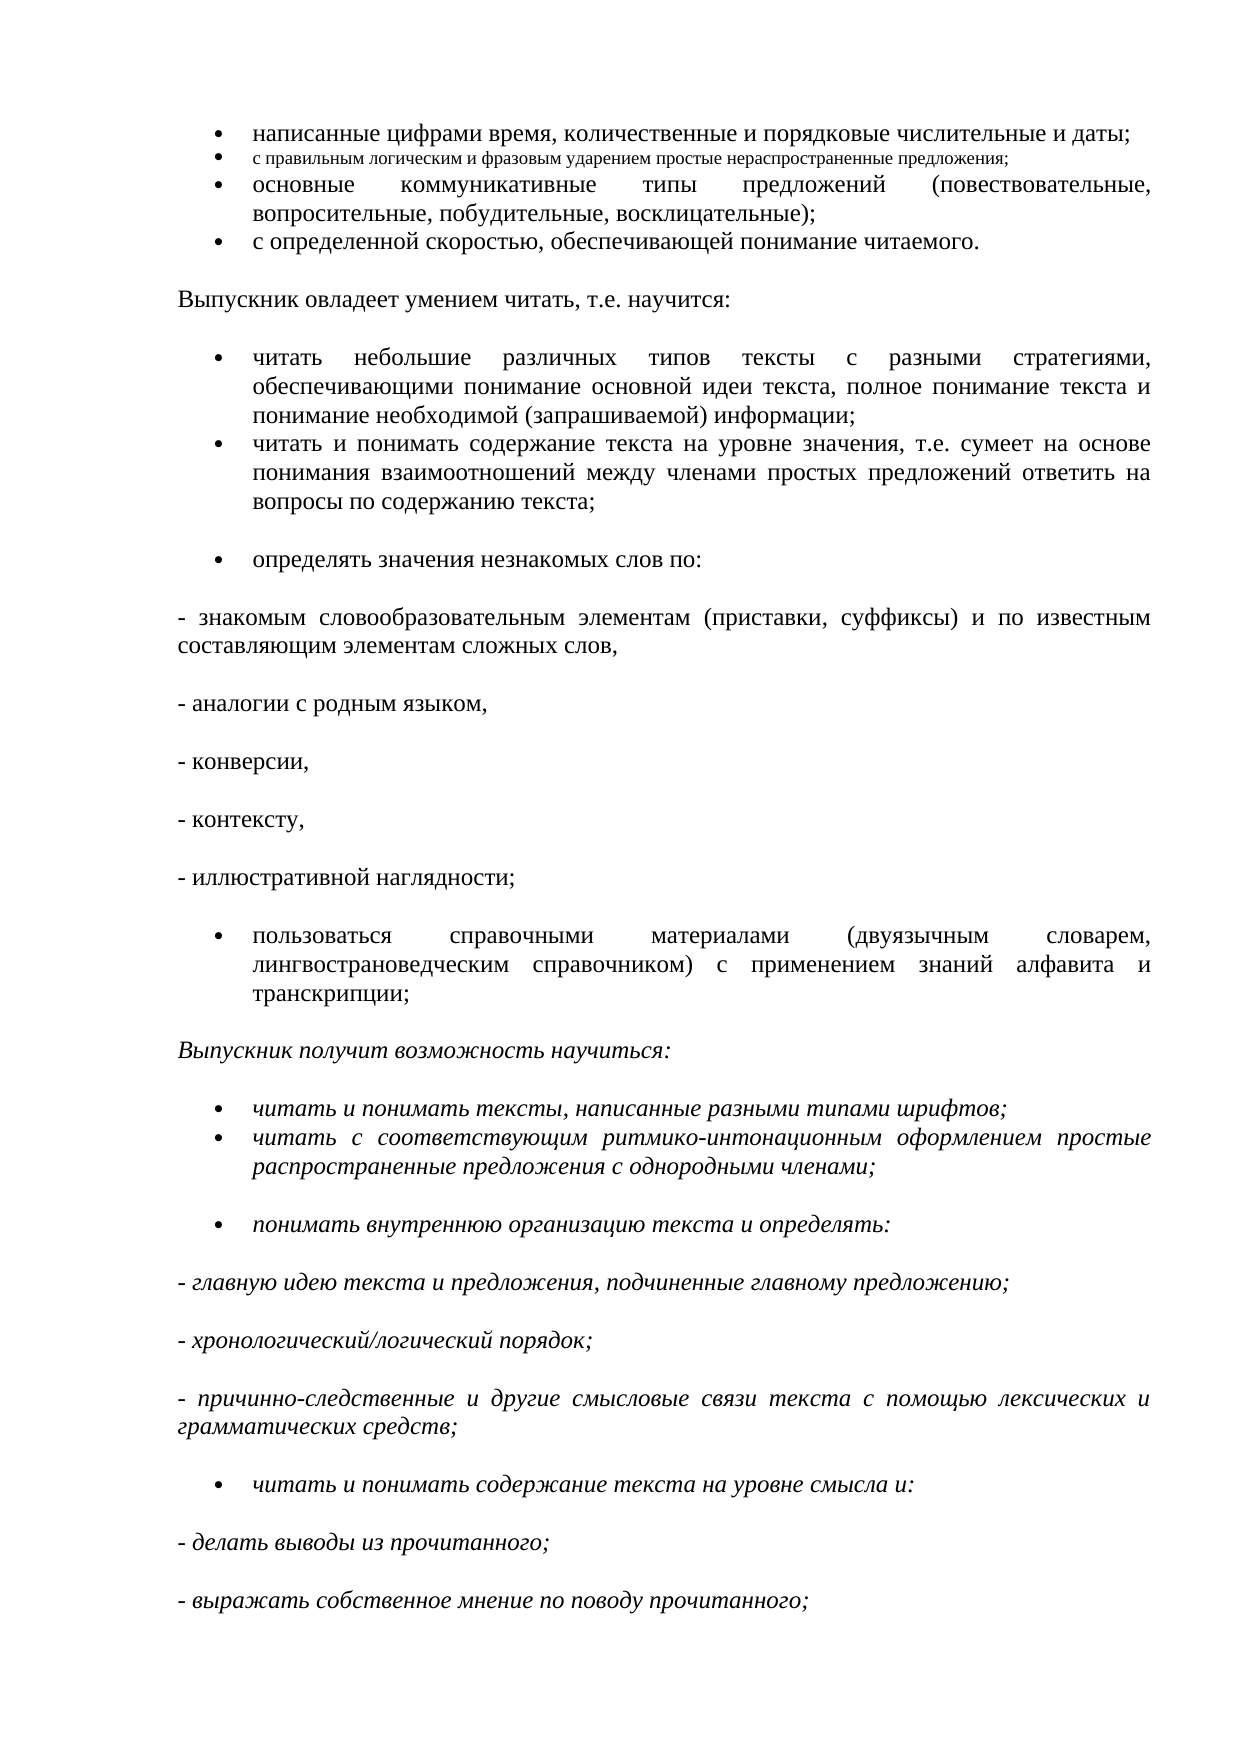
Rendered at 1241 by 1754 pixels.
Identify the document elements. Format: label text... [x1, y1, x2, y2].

text - контексту, [177, 804, 1152, 833]
list читать небольшие различных типов тексты с разными стратегиями, обеспечивающими понимание основной идеи текста, полное понимание текста и понимание необходимой (запрашиваемой) информации; [215, 342, 1152, 428]
text - причинно-следственные и другие смысловые связи текста с помощью лексических и грамматических средств; [177, 1383, 1152, 1440]
list читать и понимать тексты, написанные разными типами шрифтов; [215, 1093, 1152, 1122]
text - знакомым словообразовательным элементам (приставки, суффиксы) и по известным составляющим элементам сложных слов, [177, 602, 1152, 659]
text - аналогии с родным языком, [177, 688, 1152, 717]
text - хронологический/логический порядок; [177, 1325, 1152, 1353]
text - делать выводы из прочитанного; [177, 1527, 1152, 1556]
list понимать внутреннюю организацию текста и определять: [215, 1209, 1152, 1238]
list читать и понимать содержание текста на уровне смысла и: [215, 1469, 1152, 1498]
list читать и понимать содержание текста на уровне значения, т.е. сумеет на основе понимания взаимоотношений между членами простых предложений ответить на вопросы по содержанию текста; [215, 428, 1152, 515]
list написанные цифрами время, количественные и порядковые числительные и даты; [215, 118, 1152, 147]
list пользоваться справочными материалами (двуязычным словарем, лингвострановедческим справочником) с применением знаний алфавита и транскрипции; [215, 920, 1152, 1006]
list основные коммуникативные типы предложений (повествовательные, вопросительные, побудительные, восклицательные); [215, 169, 1152, 226]
text Выпускник получит возможность научиться: [177, 1036, 1152, 1064]
text - главную идею текста и предложения, подчиненные главному предложению; [177, 1267, 1152, 1296]
text - иллюстративной наглядности; [177, 862, 1152, 891]
text - выражать собственное мнение по поводу прочитанного; [177, 1585, 1152, 1614]
list с определенной скоростью, обеспечивающей понимание читаемого. [215, 226, 1152, 255]
list с правильным логическим и фразовым ударением простые нераспространенные предложения; [215, 147, 1152, 169]
list читать с соответствующим ритмико-интонационным оформлением простые распространенные предложения с однородными членами; [215, 1122, 1152, 1180]
text - конверсии, [177, 746, 1152, 775]
text Выпускник овладеет умением читать, т.е. научится: [177, 284, 1152, 313]
list определять значения незнакомых слов по: [215, 544, 1152, 573]
